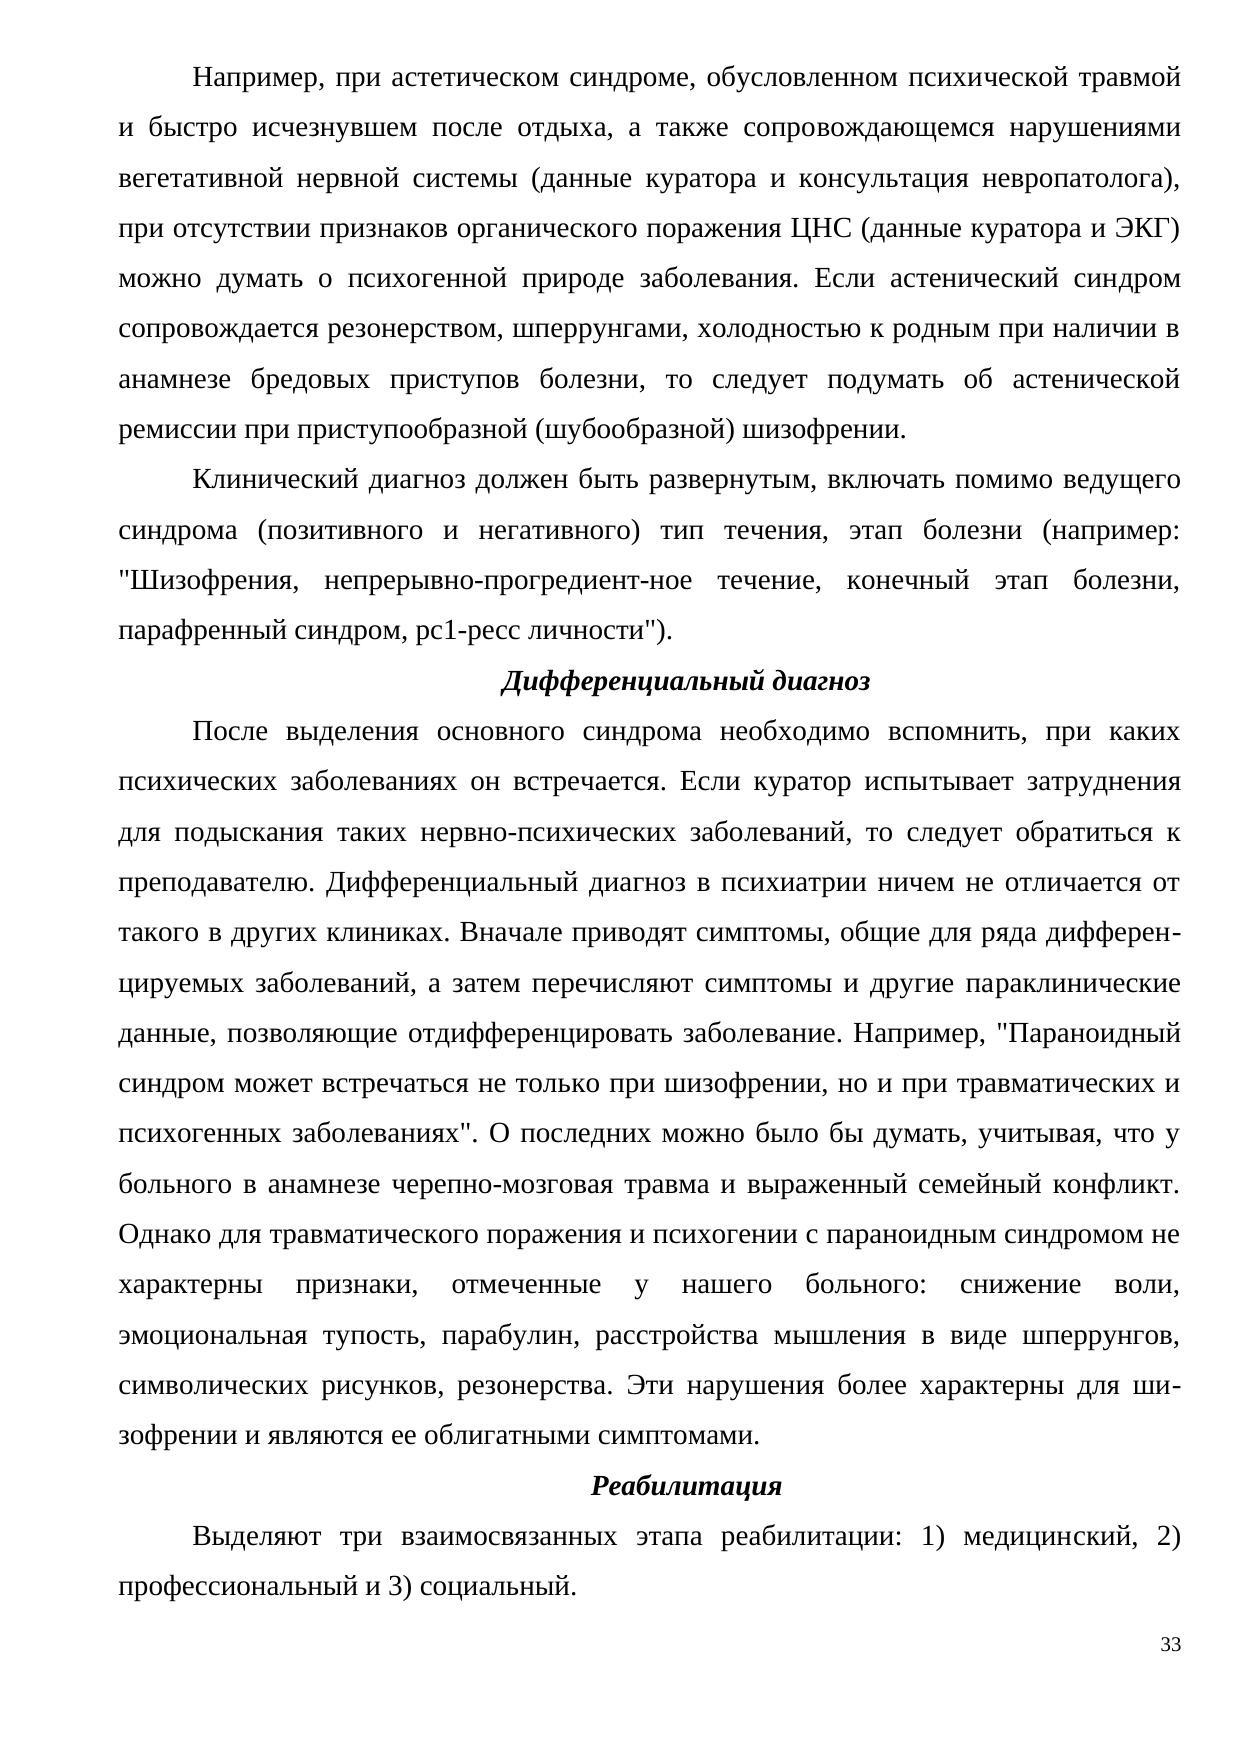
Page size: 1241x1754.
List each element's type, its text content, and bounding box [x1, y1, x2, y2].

text Дифференциальный диагноз [118, 663, 1181, 696]
text Например, при астетическом синдроме, обусловленном психической травмой и быстро исчезнувшем после отдыха, а также сопровождающемся нарушениями вегетативной нервной системы (данные куратора и консультация невропатолога), при отсутствии признаков органического поражения ЦНС (данные куратора и ЭКГ) можно думать о психогенной природе заболевания. Если астенический синдром сопровождается резонерством, шперрунгами, холодностью к родным при наличии в анамнезе бредовых приступов болезни, то следует подумать об астенической ремиссии при приступообразной (шубообразной) шизофрении. [118, 59, 1181, 445]
text После выделения основного синдрома необходимо вспомнить, при каких психических заболеваниях он встречается. Если куратор испытывает затруднения для подыскания таких нервно-психических заболеваний, то следует обратиться к преподавателю. Дифференциальный диагноз в психиатрии ничем не отличается от такого в других клиниках. Вначале приводят симптомы, общие для ряда дифференцируемых заболеваний, а затем перечисляют симптомы и другие параклинические данные, позволяющие отдифференцировать заболевание. Например, "Параноидный синдром может встречаться не только при шизофрении, но и при травматических и психогенных заболеваниях". О последних можно было бы думать, учитывая, что у больного в анамнезе черепно-мозговая травма и выраженный семейный конфликт. Однако для травматического поражения и психогении с параноидным синдромом не характерны признаки, отмеченные у нашего больного: снижение воли, эмоциональная тупость, парабулин, расстройства мышления в виде шперрунгов, символических рисунков, резонерства. Эти нарушения более характерны для шизофрении и являются ее облигатными симптомами. [118, 713, 1181, 1451]
text Выделяют три взаимосвязанных этапа реабилитации: 1) медицинский, 2) профессиональный и 3) социальный. [118, 1518, 1181, 1602]
text Клинический диагноз должен быть развернутым, включать помимо ведущего синдрома (позитивного и негативного) тип течения, этап болезни (например: "Шизофрения, непрерывно-прогредиент-ное течение, конечный этап болезни, парафренный синдром, рс1-ресс личности"). [118, 462, 1181, 646]
text Реабилитация [118, 1468, 1181, 1501]
